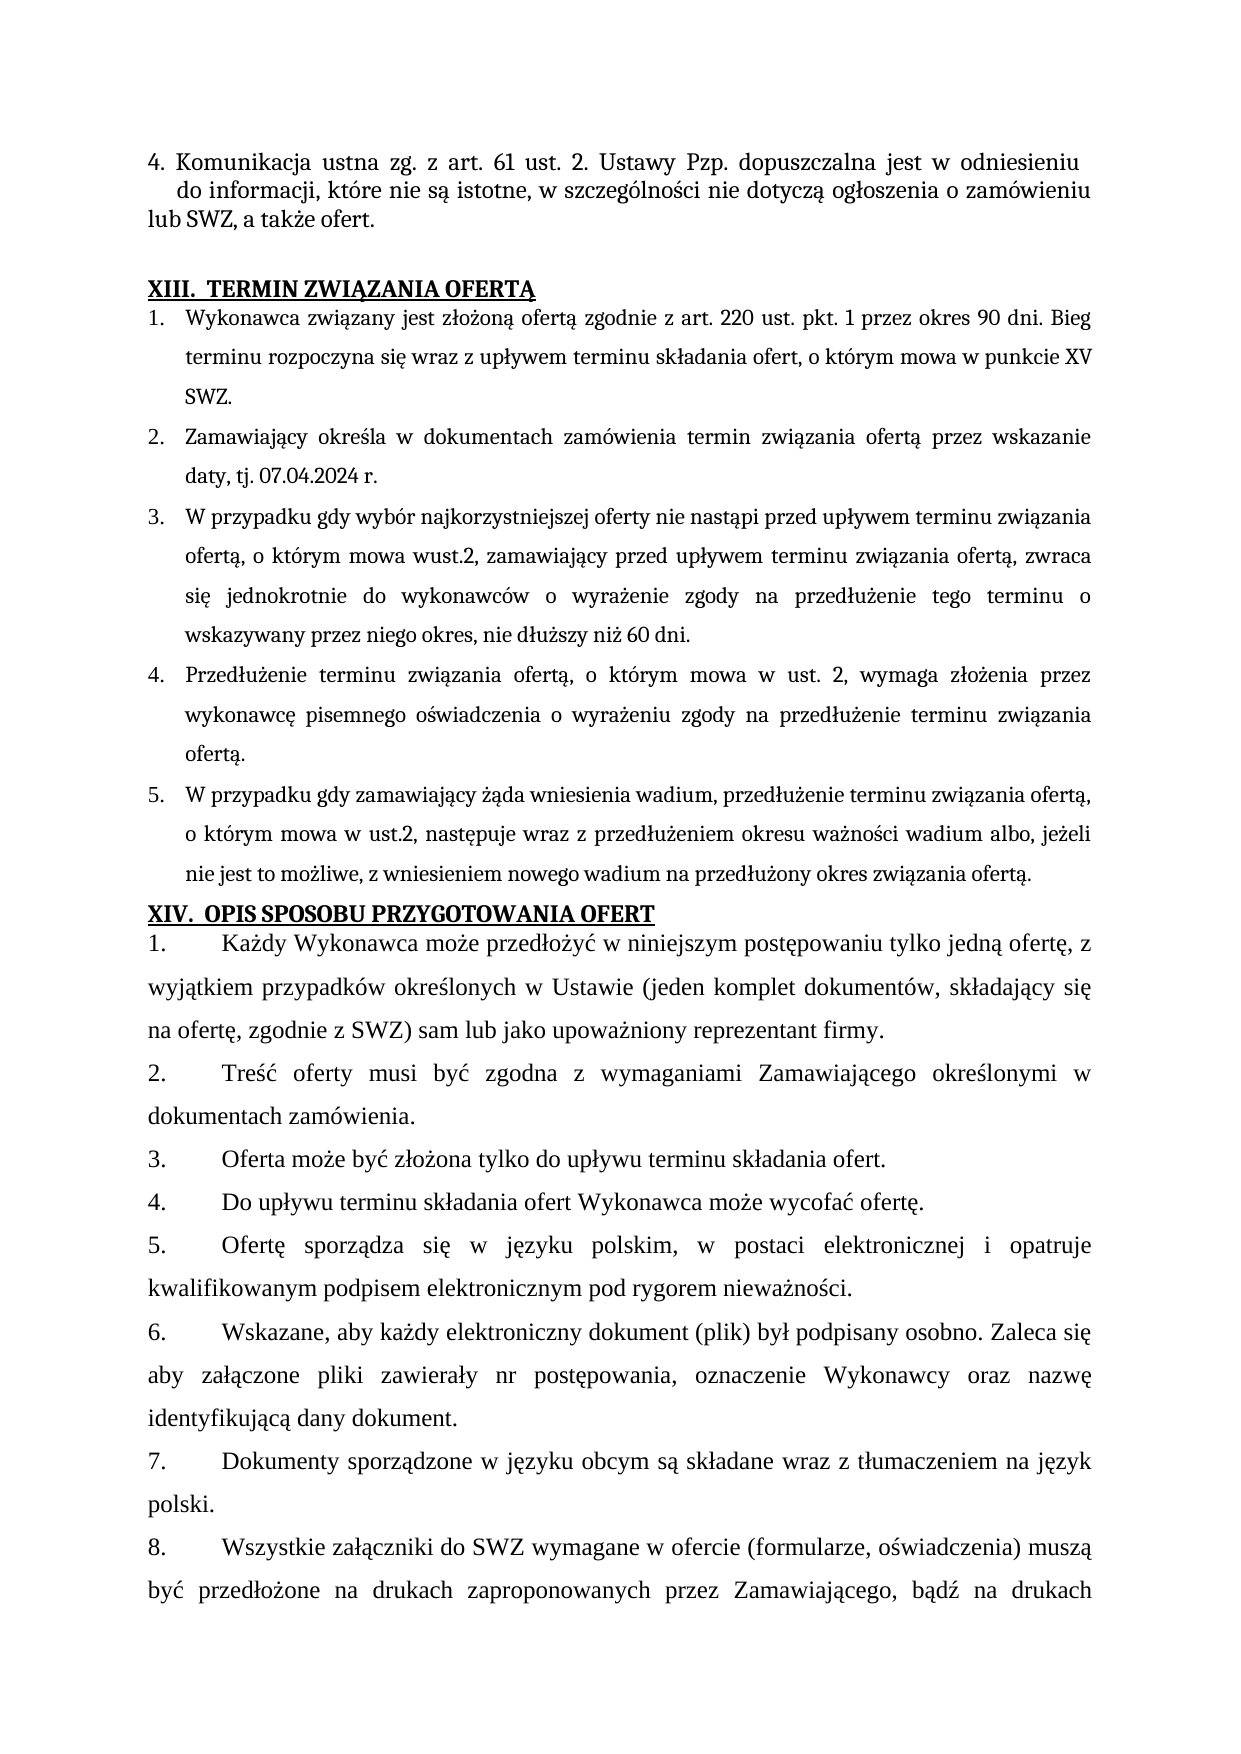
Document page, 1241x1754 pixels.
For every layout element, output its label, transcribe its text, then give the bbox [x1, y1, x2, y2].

list Zamawiający określa w dokumentach zamówienia termin związania ofertą przez wskazanie daty, tj. 07.04.2024 r. [148, 423, 1092, 490]
text 6. Wskazane, aby każdy elektroniczny dokument (plik) był podpisany osobno. Zaleca się aby załączone pliki zawierały nr postępowania, oznaczenie Wykonawcy oraz nazwę identyfikującą dany dokument. [148, 1317, 1092, 1432]
subtitle XIV. OPIS SPOSOBU PRZYGOTOWANIA OFERT [148, 900, 1092, 928]
text 5. Ofertę sporządza się w języku polskim, w postaci elektronicznej i opatruje kwalifikowanym podpisem elektronicznym pod rygorem nieważności. [148, 1230, 1092, 1302]
text 3. Oferta może być złożona tylko do upływu terminu składania ofert. [148, 1144, 1092, 1173]
list Przedłużenie terminu związania ofertą, o którym mowa w ust. 2, wymaga złożenia przez wykonawcę pisemnego oświadczenia o wyrażeniu zgody na przedłużenie terminu związania ofertą. [148, 661, 1092, 767]
list Wykonawca związany jest złożoną ofertą zgodnie z art. 220 ust. pkt. 1 przez okres 90 dni. Bieg terminu rozpoczyna się wraz z upływem terminu składania ofert, o którym mowa w punkcie XV SWZ. [148, 304, 1092, 410]
text 4. Do upływu terminu składania ofert Wykonawca może wycofać ofertę. [148, 1187, 1092, 1216]
subtitle XIII. TERMIN ZWIĄZANIA OFERTĄ [148, 275, 1092, 304]
text 2. Treść oferty musi być zgodna z wymaganiami Zamawiającego określonymi w dokumentach zamówienia. [148, 1058, 1092, 1130]
text 7. Dokumenty sporządzone w języku obcym są składane wraz z tłumaczeniem na język polski. [148, 1446, 1092, 1518]
text 4. Komunikacja ustna zg. z art. 61 ust. 2. Ustawy Pzp. dopuszczalna jest w odniesieniu do informacji, które nie są istotne, w szczególności nie dotyczą ogłoszenia o zamówieniu lub SWZ, a także ofert. [148, 148, 1092, 234]
text 1. Każdy Wykonawca może przedłożyć w niniejszym postępowaniu tylko jedną ofertę, z wyjątkiem przypadków określonych w Ustawie (jeden komplet dokumentów, składający się na ofertę, zgodnie z SWZ) sam lub jako upoważniony reprezentant firmy. [148, 928, 1092, 1043]
list W przypadku gdy wybór najkorzystniejszej oferty nie nastąpi przed upływem terminu związania ofertą, o którym mowa wust.2, zamawiający przed upływem terminu związania ofertą, zwraca się jednokrotnie do wykonawców o wyrażenie zgody na przedłużenie tego terminu o wskazywany przez niego okres, nie dłuższy niż 60 dni. [148, 503, 1092, 648]
list W przypadku gdy zamawiający żąda wniesienia wadium, przedłużenie terminu związania ofertą, o którym mowa w ust.2, następuje wraz z przedłużeniem okresu ważności wadium albo, jeżeli nie jest to możliwe, z wniesieniem nowego wadium na przedłużony okres związania ofertą. [148, 781, 1092, 887]
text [148, 1532, 1092, 1604]
